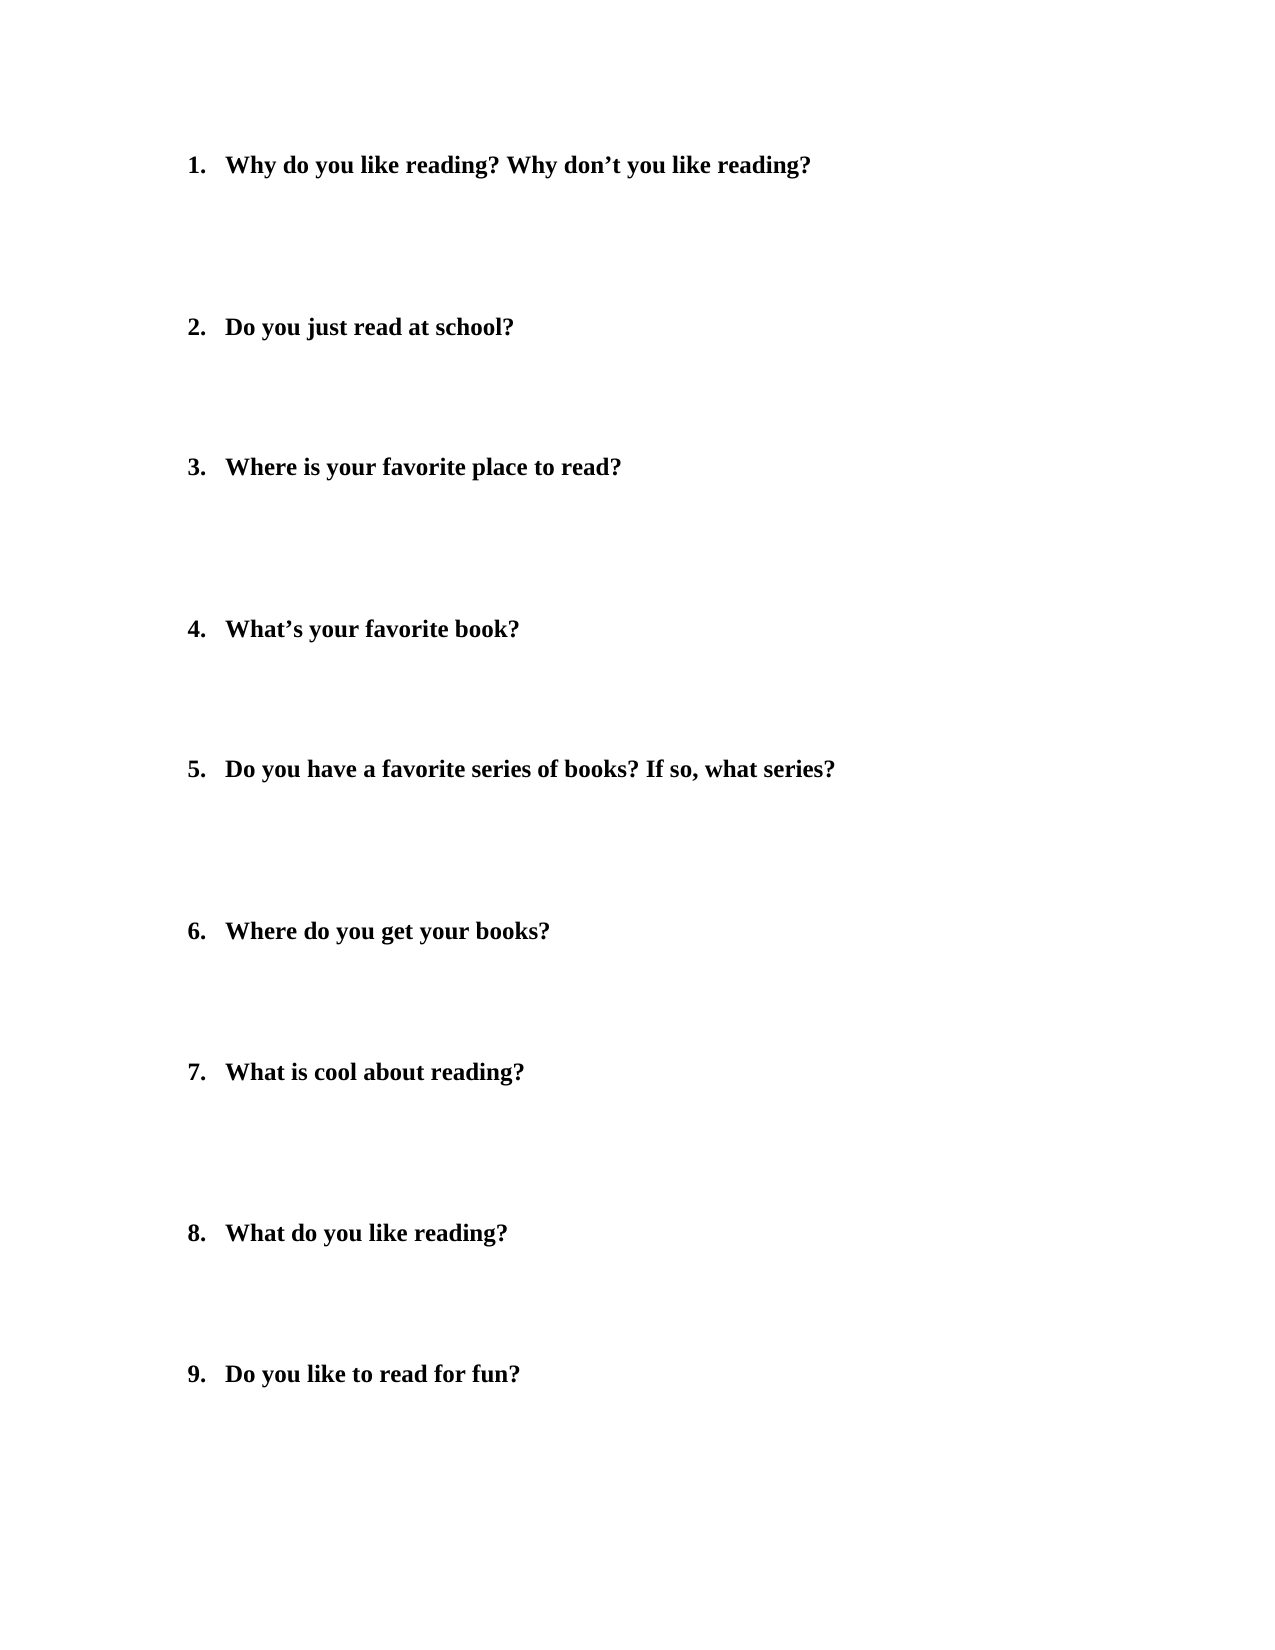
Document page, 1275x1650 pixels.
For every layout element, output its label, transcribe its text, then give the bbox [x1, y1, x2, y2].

list Where is your favorite place to read? [187, 452, 1125, 481]
list What do you like reading? [187, 1218, 1125, 1247]
list Do you like to read for fun? [187, 1359, 1125, 1388]
list What’s your favorite book? [187, 614, 1125, 643]
list Do you have a favorite series of books? If so, what series? [187, 754, 1125, 783]
list Where do you get your books? [187, 916, 1125, 945]
list What is cool about reading? [187, 1057, 1125, 1086]
list Do you just read at school? [187, 312, 1125, 340]
list Why do you like reading? Why don’t you like reading? [187, 150, 1125, 179]
